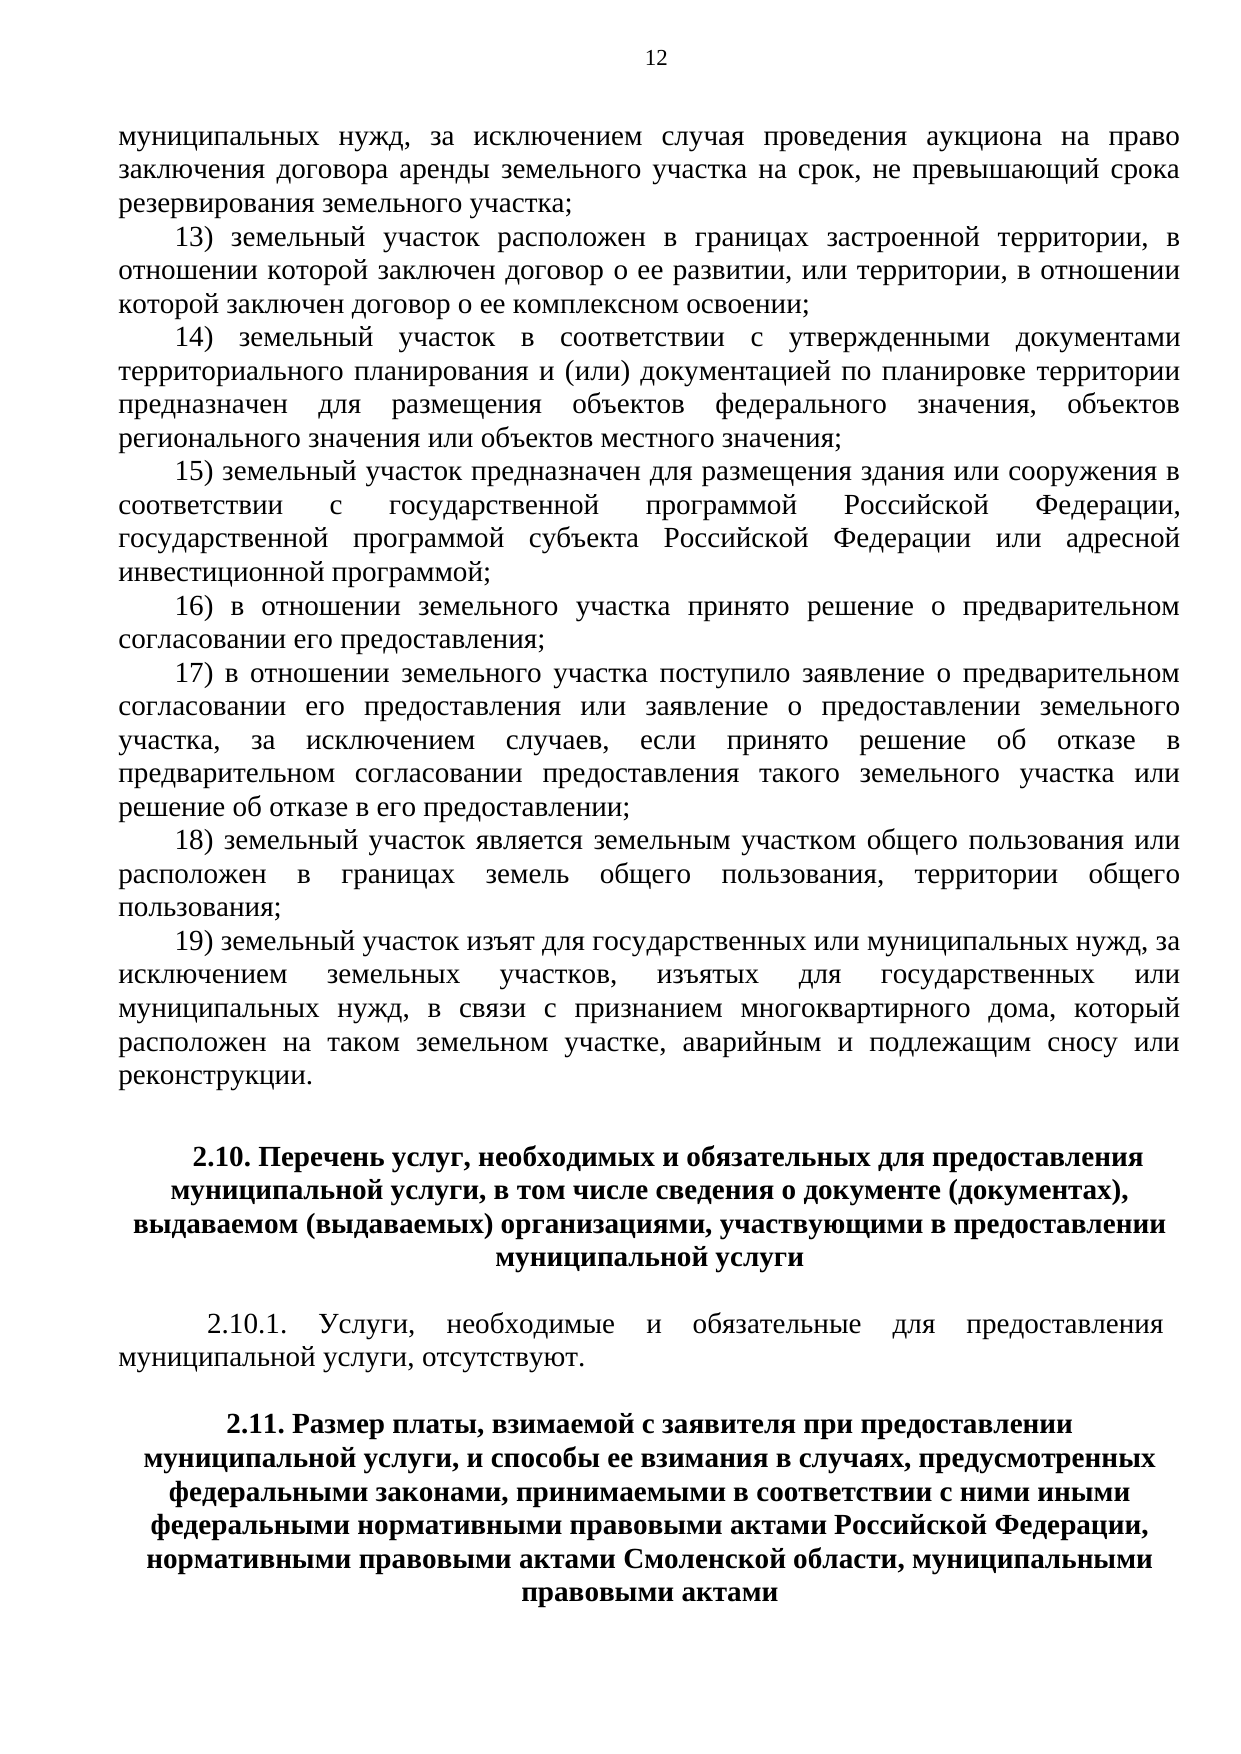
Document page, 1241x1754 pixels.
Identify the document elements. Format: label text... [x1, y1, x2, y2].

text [118, 118, 1181, 219]
text 14) земельный участок в соответствии с утвержденными документами территориального планирования и (или) документацией по планировке территории предназначен для размещения объектов федерального значения, объектов регионального значения или объектов местного значения; [118, 319, 1181, 453]
text 19) земельный участок изъят для государственных или муниципальных нужд, за исключением земельных участков, изъятых для государственных или муниципальных нужд, в связи с признанием многоквартирного дома, который расположен на таком земельном участке, аварийным и подлежащим сносу или реконструкции. [118, 923, 1181, 1091]
text 13) земельный участок расположен в границах застроенной территории, в отношении которой заключен договор о ее развитии, или территории, в отношении которой заключен договор о ее комплексном освоении; [118, 219, 1181, 319]
text 2.11. Размер платы, взимаемой с заявителя при предоставлении муниципальной услуги, и способы ее взимания в случаях, предусмотренных федеральными законами, принимаемыми в соответствии с ними иными федеральными нормативными правовыми актами Российской Федерации, нормативными правовыми актами Смоленской области, муниципальными правовыми актами [118, 1407, 1181, 1608]
text 16) в отношении земельного участка принято решение о предварительном согласовании его предоставления; [118, 588, 1181, 655]
text 17) в отношении земельного участка поступило заявление о предварительном согласовании его предоставления или заявление о предоставлении земельного участка, за исключением случаев, если принято решение об отказе в предварительном согласовании предоставления такого земельного участка или решение об отказе в его предоставлении; [118, 655, 1181, 822]
text 18) земельный участок является земельным участком общего пользования или расположен в границах земель общего пользования, территории общего пользования; [118, 822, 1181, 923]
text 2.10.1. Услуги, необходимые и обязательные для предоставления муниципальной услуги, отсутствуют. [118, 1306, 1164, 1373]
text 15) земельный участок предназначен для размещения здания или сооружения в соответствии с государственной программой Российской Федерации, государственной программой субъекта Российской Федерации или адресной инвестиционной программой; [118, 453, 1181, 588]
text 2.10. Перечень услуг, необходимых и обязательных для предоставления муниципальной услуги, в том числе сведения о документе (документах), выдаваемом (выдаваемых) организациями, участвующими в предоставлении муниципальной услуги [118, 1139, 1181, 1273]
